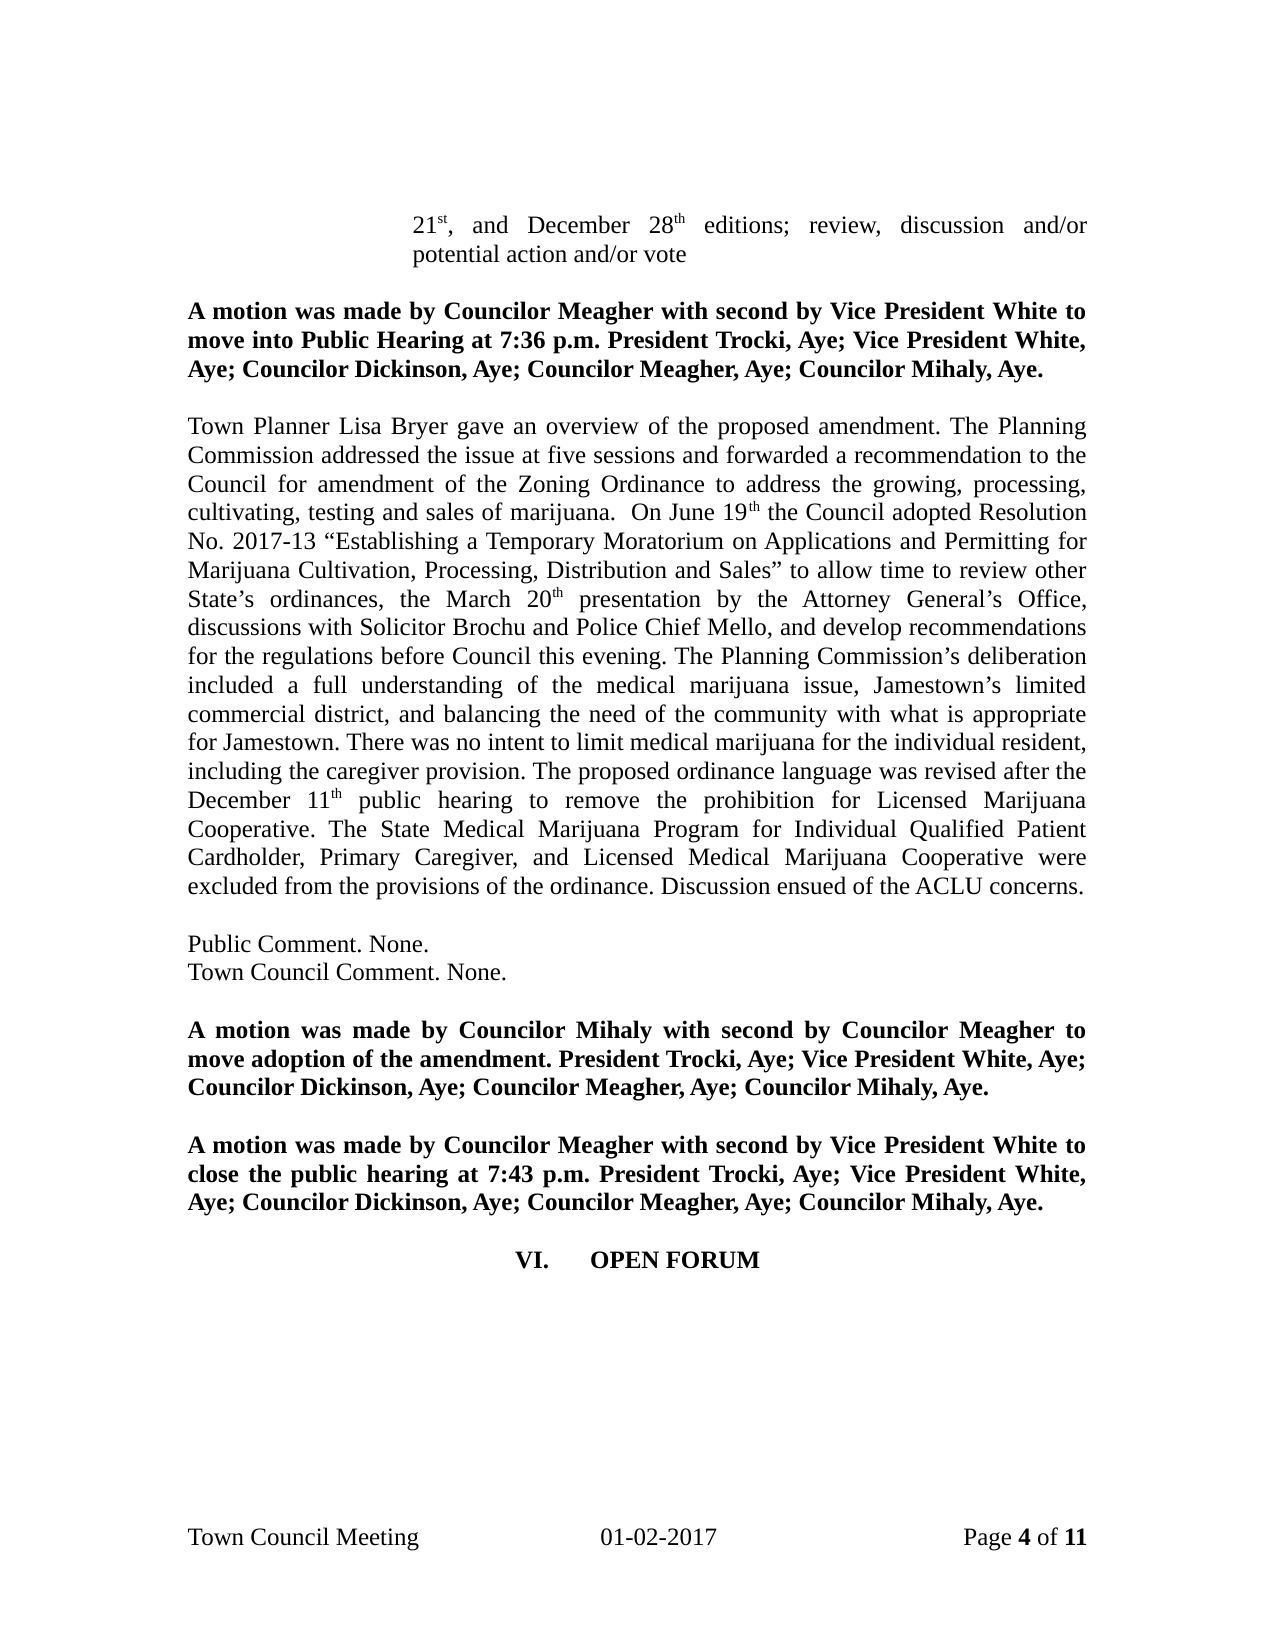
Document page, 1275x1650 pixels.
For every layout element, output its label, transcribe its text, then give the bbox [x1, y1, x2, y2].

text A motion was made by Councilor Mihaly with second by Councilor Meagher to move adoption of the amendment. President Trocki, Aye; Vice President White, Aye; Councilor Dickinson, Aye; Councilor Meagher, Aye; Councilor Mihaly, Aye. [187, 1015, 1087, 1101]
text Town Planner Lisa Bryer gave an overview of the proposed amendment. The Planning Commission addressed the issue at five sessions and forwarded a recommendation to the Council for amendment of the Zoning Ordinance to address the growing, processing, cultivating, testing and sales of marijuana. On June 19th the Council adopted Resolution No. 2017-13 “Establishing a Temporary Moratorium on Applications and Permitting for Marijuana Cultivation, Processing, Distribution and Sales” to allow time to review other State’s ordinances, the March 20th presentation by the Attorney General’s Office, discussions with Solicitor Brochu and Police Chief Mello, and develop recommendations for the regulations before Council this evening. The Planning Commission’s deliberation included a full understanding of the medical marijuana issue, Jamestown’s limited commercial district, and balancing the need of the community with what is appropriate for Jamestown. There was no intent to limit medical marijuana for the individual resident, including the caregiver provision. The proposed ordinance language was revised after the December 11th public hearing to remove the prohibition for Licensed Marijuana Cooperative. The State Medical Marijuana Program for Individual Qualified Patient Cardholder, Primary Caregiver, and Licensed Medical Marijuana Cooperative were excluded from the provisions of the ordinance. Discussion ensued of the ACLU concerns. [187, 411, 1087, 900]
text A motion was made by Councilor Meagher with second by Vice President White to move into Public Hearing at 7:36 p.m. President Trocki, Aye; Vice President White, Aye; Councilor Dickinson, Aye; Councilor Meagher, Aye; Councilor Mihaly, Aye. [187, 296, 1087, 382]
text Town Council Comment. None. [187, 957, 1087, 986]
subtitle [337, 210, 1087, 267]
text OPEN FORUM [187, 1245, 1087, 1274]
text A motion was made by Councilor Meagher with second by Vice President White to close the public hearing at 7:43 p.m. President Trocki, Aye; Vice President White, Aye; Councilor Dickinson, Aye; Councilor Meagher, Aye; Councilor Mihaly, Aye. [187, 1130, 1087, 1216]
text Public Comment. None. [187, 929, 1087, 957]
